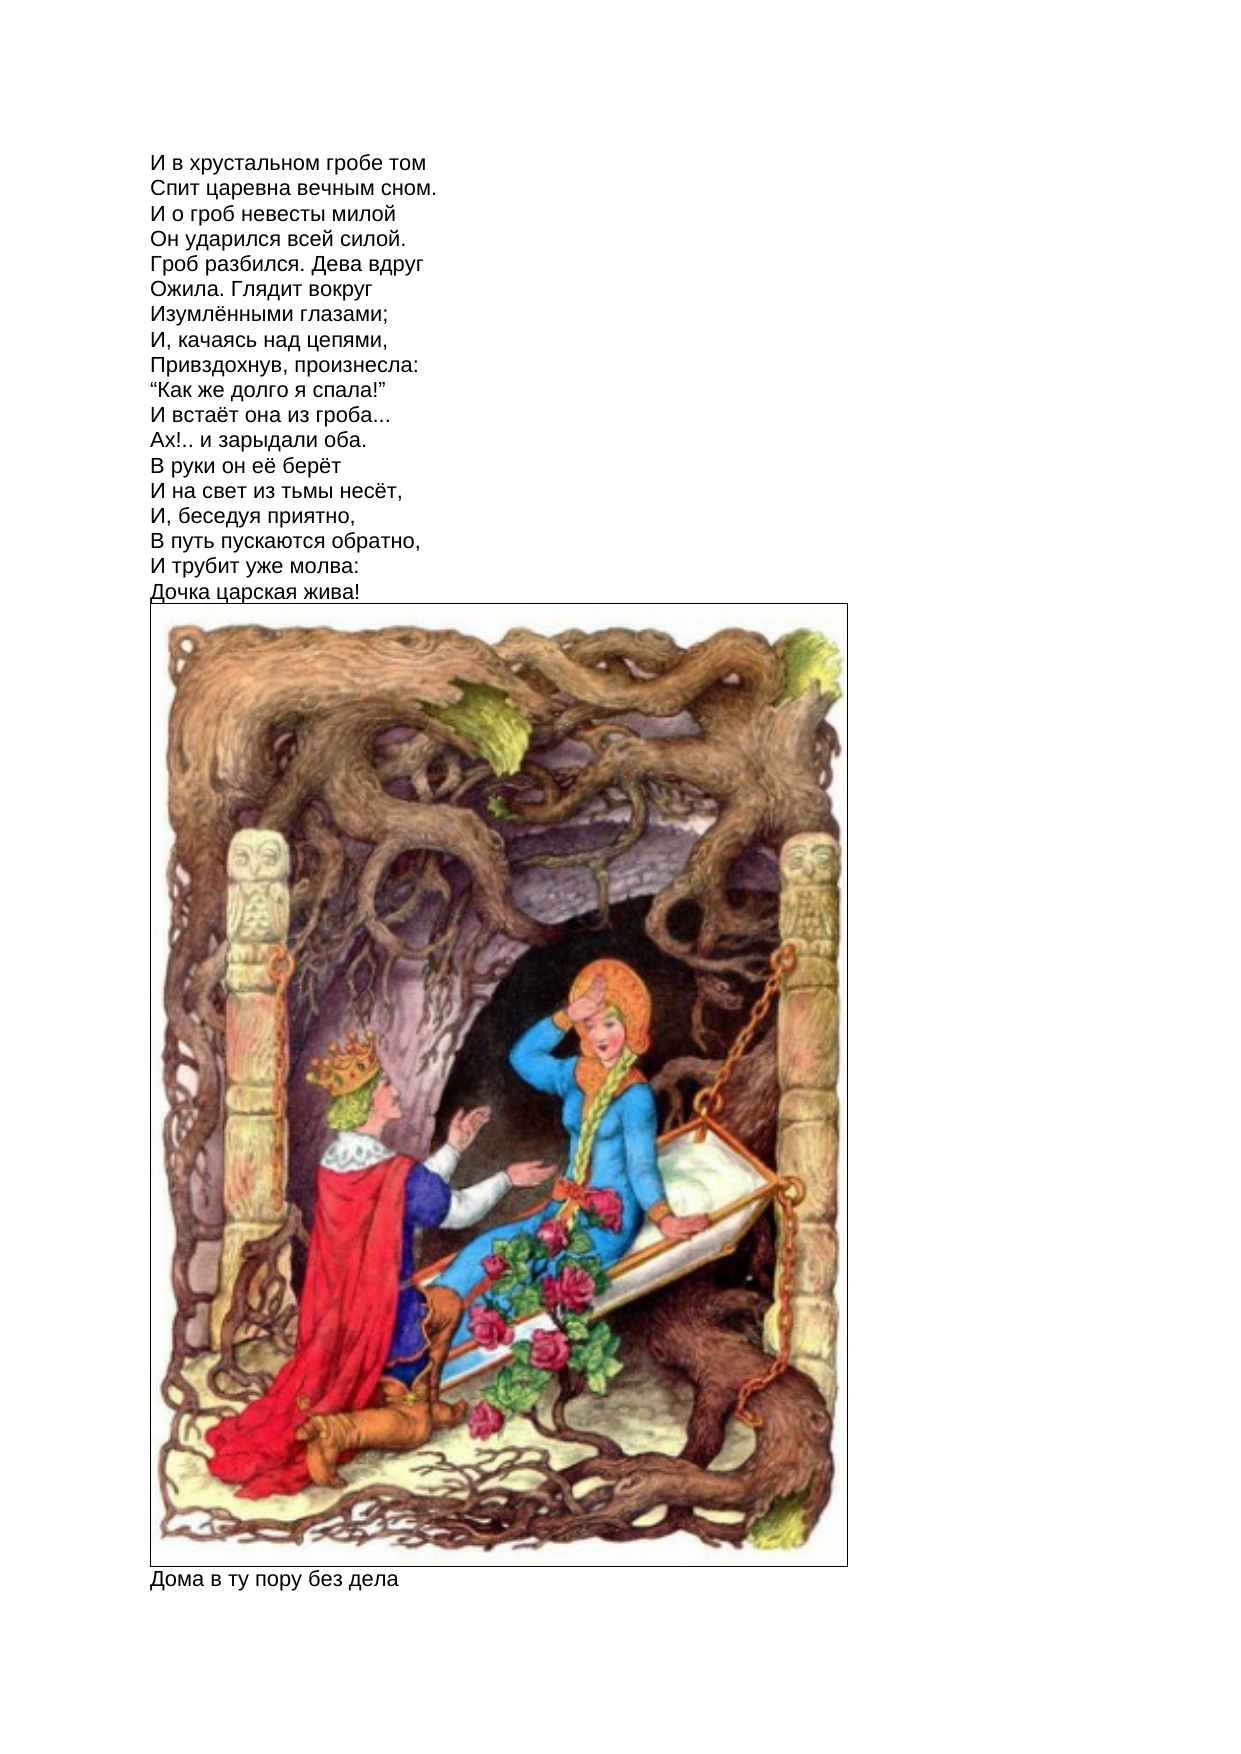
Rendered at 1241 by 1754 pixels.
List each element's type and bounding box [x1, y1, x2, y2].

text [150, 1566, 1090, 1592]
text [150, 150, 1090, 604]
picture [151, 604, 847, 1566]
